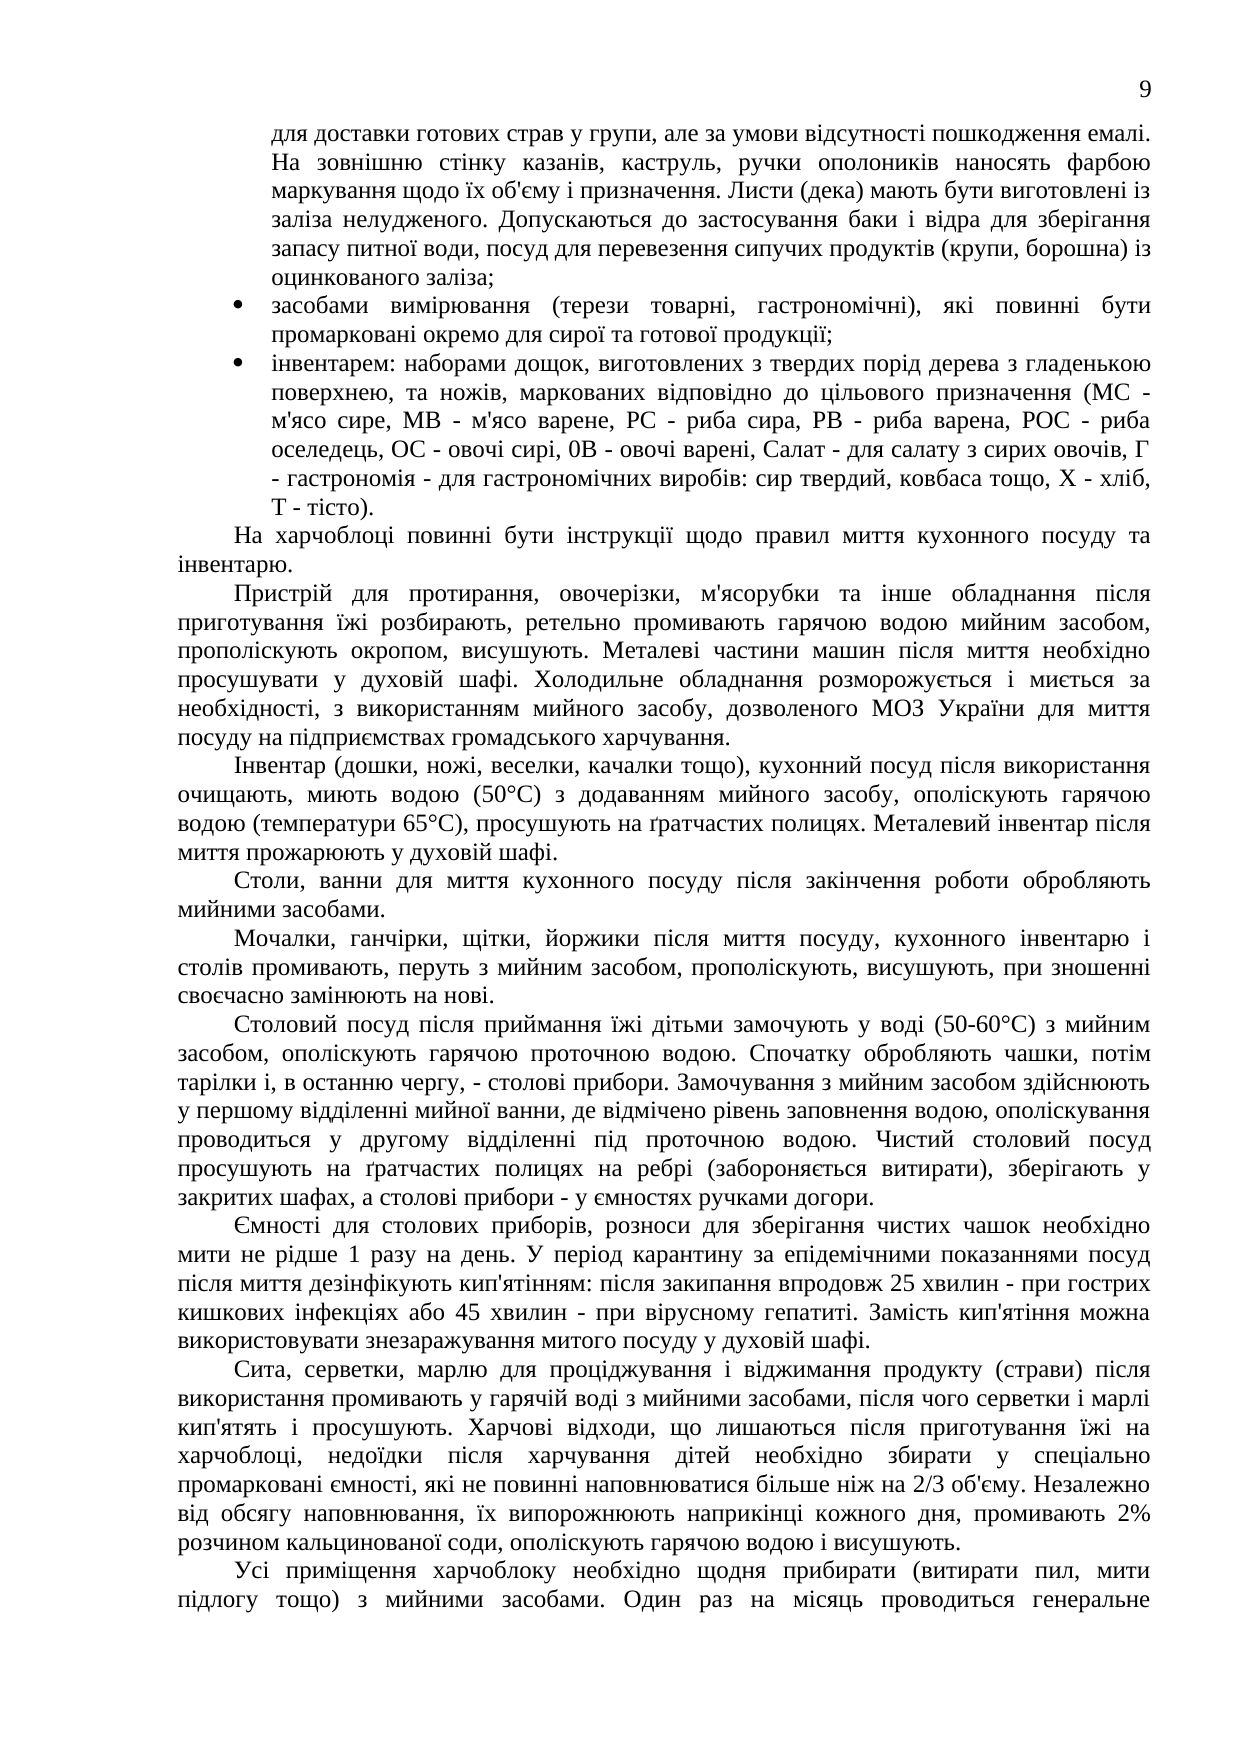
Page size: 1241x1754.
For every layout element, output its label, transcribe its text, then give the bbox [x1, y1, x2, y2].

text Сита, серветки, марлю для проціджування і віджимання продукту (страви) після використання промивають у гарячій воді з мийними засобами, після чого серветки і марлі кип'ятять і просушують. Харчові відходи, що лишаються після приготування їжі на харчоблоці, недоїдки після харчування дітей необхідно збирати у спеціально промарковані ємності, які не повинні наповнюватися більше ніж на 2/3 об'єму. Незалежно від обсягу наповнювання, їх випорожнюють наприкінці кожного дня, промивають 2% розчином кальцинованої соди, ополіскують гарячою водою і висушують. [177, 1354, 1152, 1556]
text Ємності для столових приборів, розноси для зберігання чистих чашок необхідно мити не рідше 1 разу на день. У період карантину за епідемічними показаннями посуд після миття дезінфікують кип'ятінням: після закипання впродовж 25 хвилин - при гострих кишкових інфекціях або 45 хвилин - при вірусному гепатиті. Замість кип'ятіння можна використовувати знезаражування митого посуду у духовій шафі. [177, 1211, 1152, 1354]
list засобами вимірювання (терези товарні, гастрономічні), які повинні бути промарковані окремо для сирої та готової продукції; [233, 291, 1152, 348]
text Столовий посуд після приймання їжі дітьми замочують у воді (50-60°С) з мийним засобом, ополіскують гарячою проточною водою. Спочатку обробляють чашки, потім тарілки і, в останню чергу, - столові прибори. Замочування з мийним засобом здійснюють у першому відділенні мийної ванни, де відмічено рівень заповнення водою, ополіскування проводиться у другому відділенні під проточною водою. Чистий столовий посуд просушують на ґратчастих полицях на ребрі (забороняється витирати), зберігають у закритих шафах, а столові прибори - у ємностях ручками догори. [177, 1009, 1152, 1211]
text Мочалки, ганчірки, щітки, йоржики після миття посуду, кухонного інвентарю і столів промивають, перуть з мийним засобом, прополіскують, висушують, при зношенні своєчасно замінюють на нові. [177, 923, 1152, 1009]
list інвентарем: наборами дощок, виготовлених з твердих порід дерева з гладенькою поверхнею, та ножів, маркованих відповідно до цільового призначення (МС - м'ясо сире, MB - м'ясо варене, PC - риба сира, РВ - риба варена, РОС - риба оселедець, ОС - овочі сирі, 0В - овочі варені, Салат - для салату з сирих овочів, Г - гастрономія - для гастрономічних виробів: сир твердий, ковбаса тощо, X - хліб, Т - тісто). [233, 348, 1152, 521]
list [233, 118, 1152, 291]
text Пристрій для протирання, овочерізки, м'ясорубки та інше обладнання після приготування їжі розбирають, ретельно промивають гарячою водою мийним засобом, прополіскують окропом, висушують. Металеві частини машин після миття необхідно просушувати у духовій шафі. Холодильне обладнання розморожується і миється за необхідності, з використанням мийного засобу, дозволеного МОЗ України для миття посуду на підприємствах громадського харчування. [177, 578, 1152, 751]
text Інвентар (дошки, ножі, веселки, качалки тощо), кухонний посуд після використання очищають, миють водою (50°С) з додаванням мийного засобу, ополіскують гарячою водою (температури 65°С), просушують на ґратчастих полицях. Металевий інвентар після миття прожарюють у духовій шафі. [177, 751, 1152, 866]
text Столи, ванни для миття кухонного посуду після закінчення роботи обробляють мийними засобами. [177, 866, 1152, 923]
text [177, 1556, 1152, 1613]
text На харчоблоці повинні бути інструкції щодо правил миття кухонного посуду та інвентарю. [177, 521, 1152, 578]
